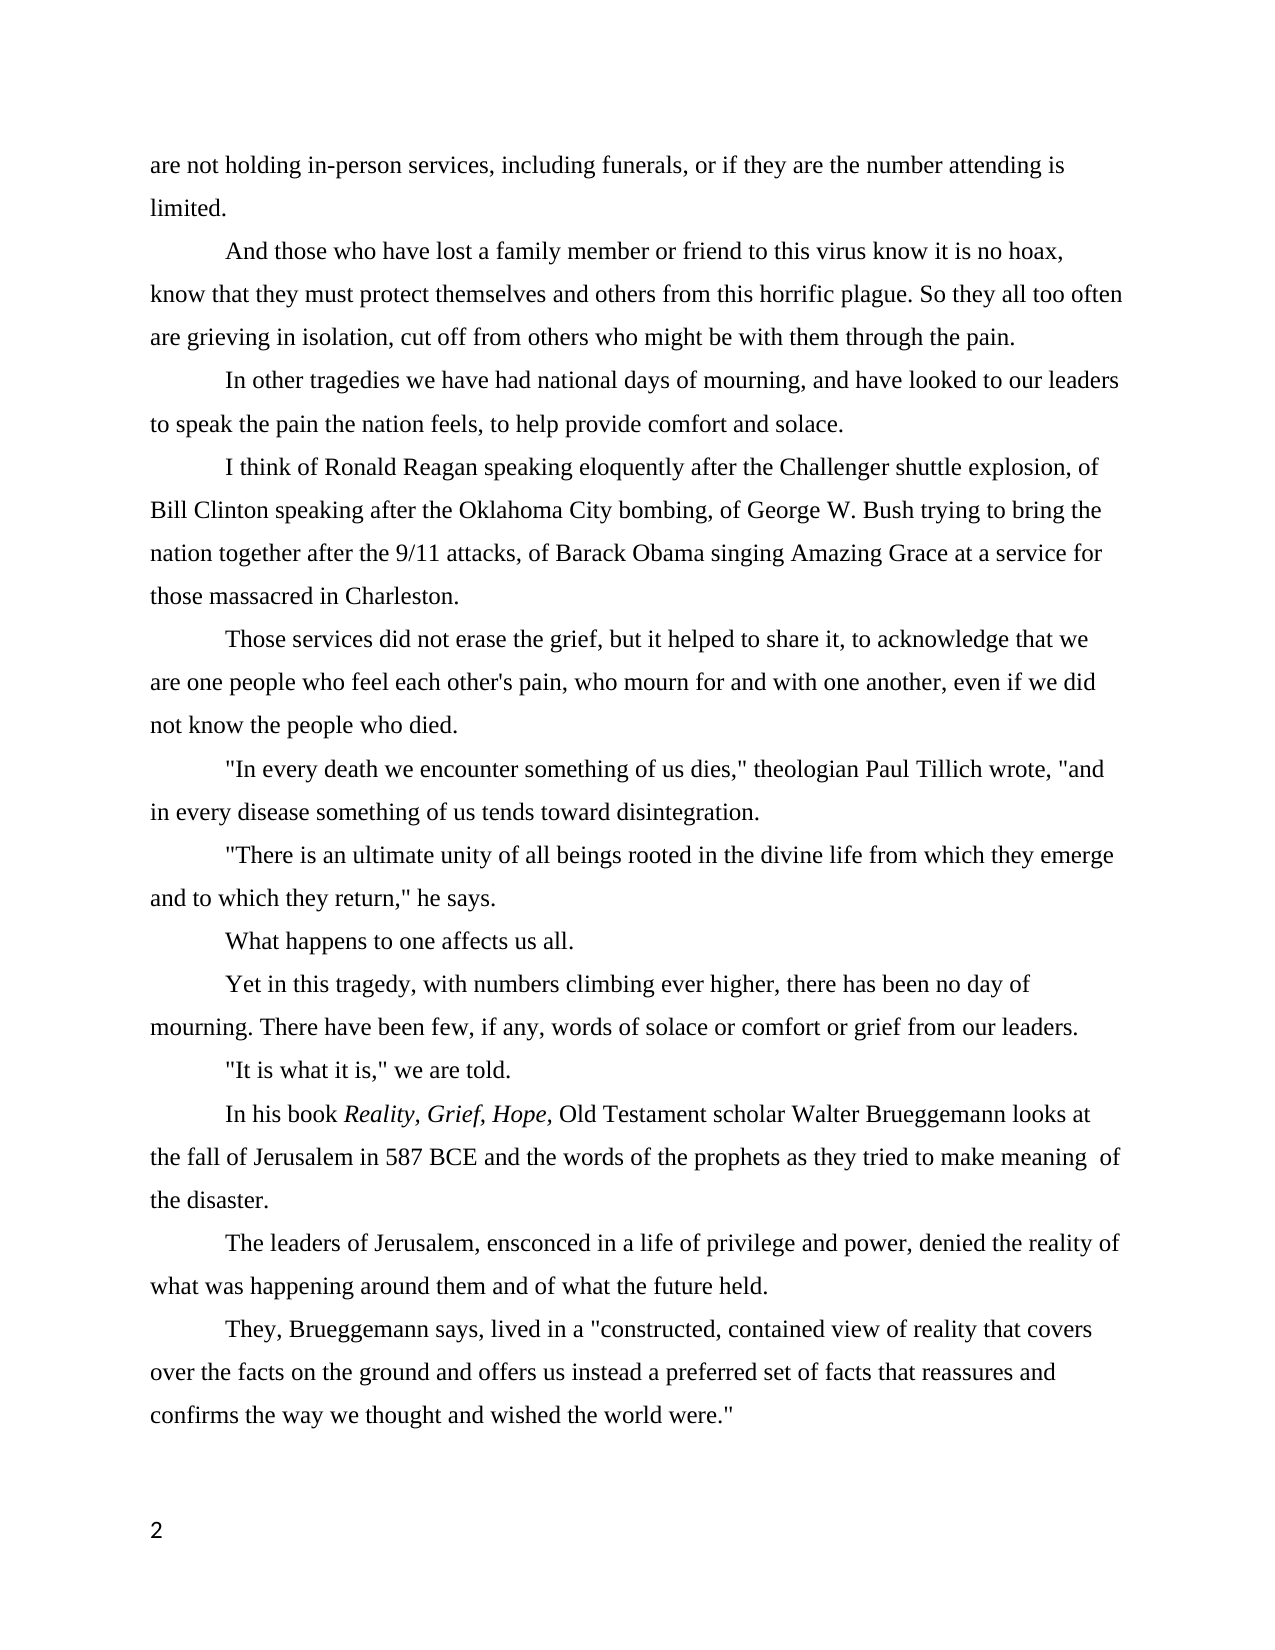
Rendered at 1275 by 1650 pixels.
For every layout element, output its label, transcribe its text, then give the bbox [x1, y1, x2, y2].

text "There is an ultimate unity of all beings rooted in the divine life from which they emerge and to which they return," he says. [150, 840, 1125, 912]
text I think of Ronald Reagan speaking eloquently after the Challenger shuttle explosion, of Bill Clinton speaking after the Oklahoma City bombing, of George W. Bush trying to bring the nation together after the 9/11 attacks, of Barack Obama singing Amazing Grace at a service for those massacred in Charleston. [150, 452, 1125, 610]
text "In every death we encounter something of us dies," theologian Paul Tillich wrote, "and in every disease something of us tends toward disintegration. [150, 754, 1125, 826]
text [150, 150, 1125, 222]
text In his book Reality, Grief, Hope, Old Testament scholar Walter Brueggemann looks at the fall of Jerusalem in 587 BCE and the words of the prophets as they tried to make meaning of the disaster. [150, 1099, 1125, 1214]
text What happens to one affects us all. [150, 926, 1125, 955]
text Yet in this tragedy, with numbers climbing ever higher, there has been no day of mourning. There have been few, if any, words of solace or comfort or grief from our leaders. [150, 969, 1125, 1041]
text Those services did not erase the grief, but it helped to share it, to acknowledge that we are one people who feel each other's pain, who mourn for and with one another, even if we did not know the people who died. [150, 624, 1125, 739]
text And those who have lost a family member or friend to this virus know it is no hoax, know that they must protect themselves and others from this horrific plague. So they all too often are grieving in isolation, cut off from others who might be with them through the pain. [150, 236, 1125, 351]
text They, Brueggemann says, lived in a "constructed, contained view of reality that covers over the facts on the ground and offers us instead a preferred set of facts that reassures and confirms the way we thought and wished the world were." [150, 1314, 1125, 1429]
text "It is what it is," we are told. [150, 1056, 1125, 1084]
text In other tragedies we have had national days of mourning, and have looked to our leaders to speak the pain the nation feels, to help provide comfort and solace. [150, 366, 1125, 437]
text The leaders of Jerusalem, ensconced in a life of privilege and power, denied the reality of what was happening around them and of what the future held. [150, 1228, 1125, 1300]
